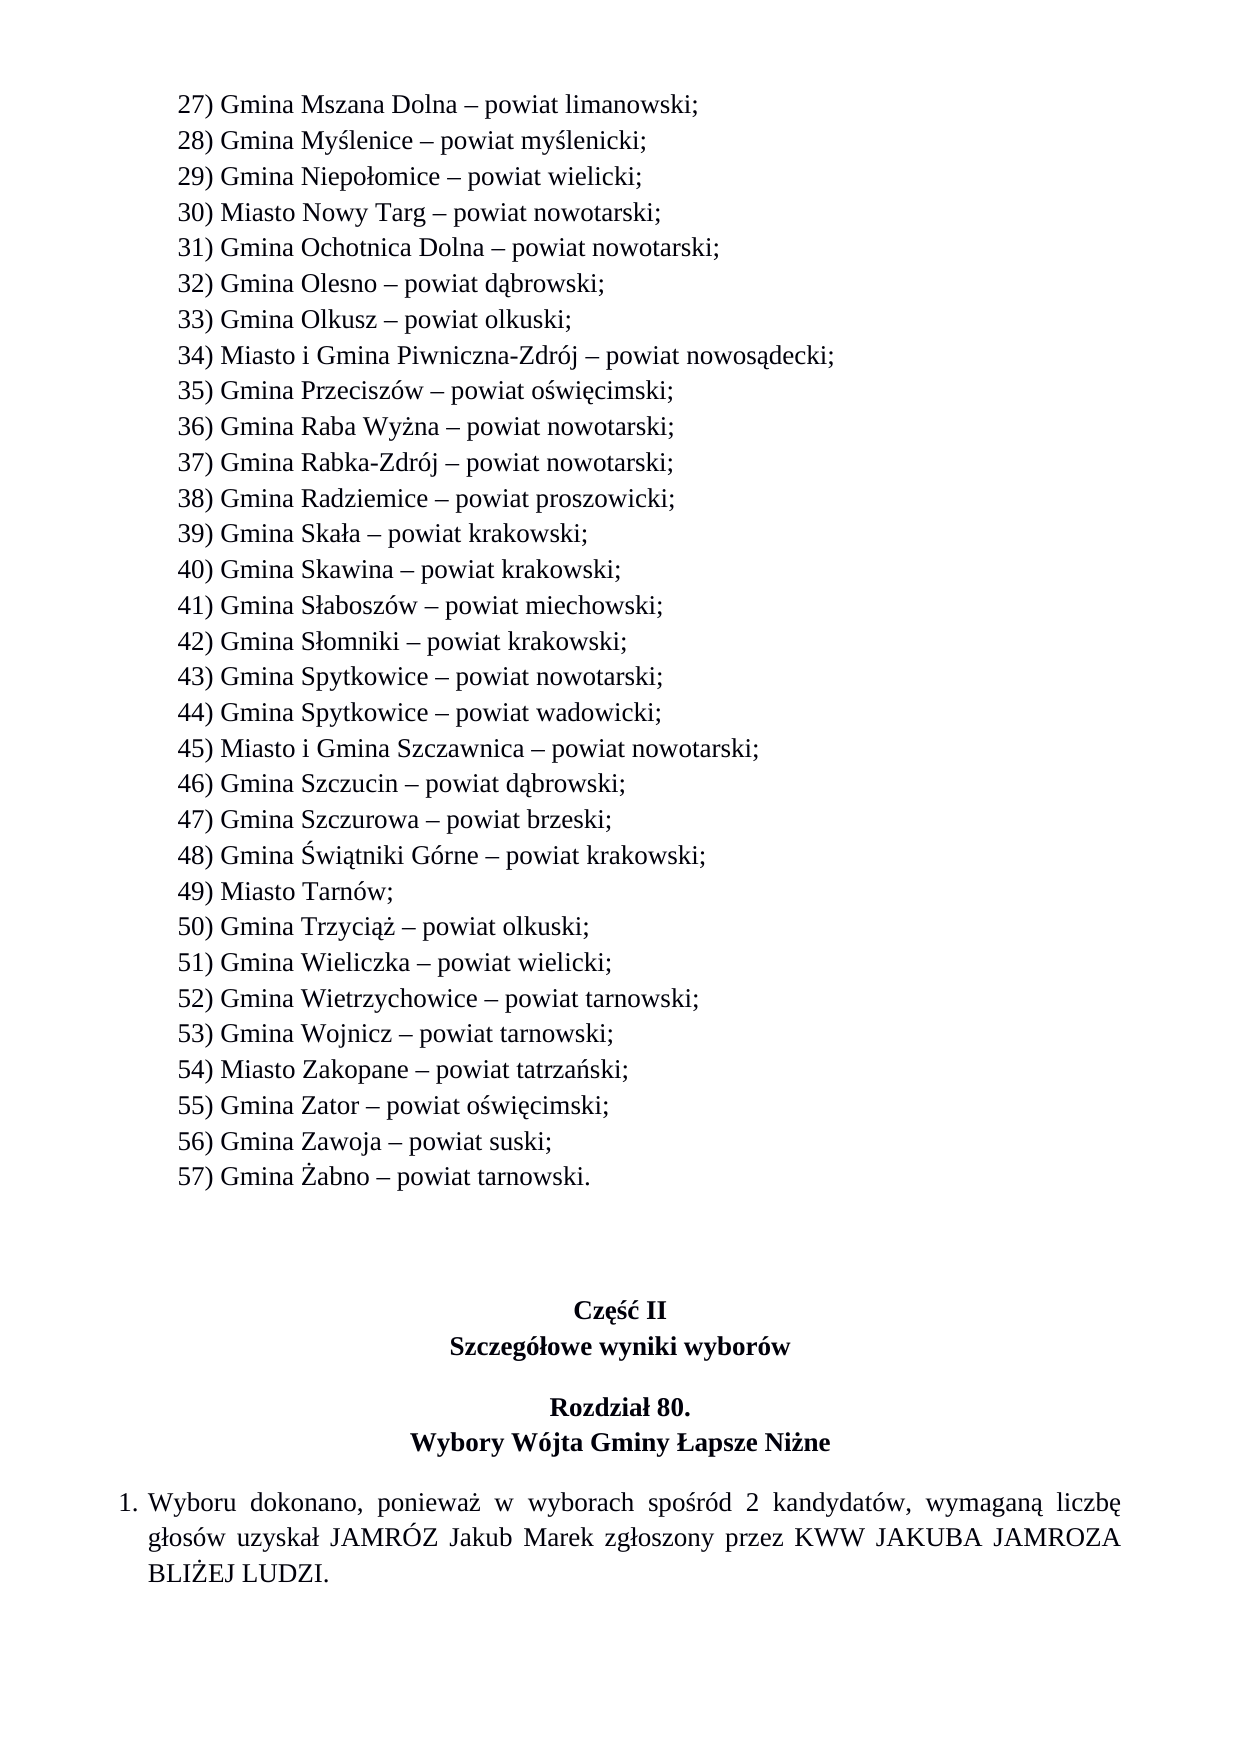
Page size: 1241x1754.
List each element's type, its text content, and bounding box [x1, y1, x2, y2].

text 55) Gmina Zator – powiat oświęcimski; [177, 1089, 1122, 1120]
text 49) Miasto Tarnów; [177, 875, 1122, 906]
text 29) Gmina Niepołomice – powiat wielicki; [177, 160, 1122, 191]
text 36) Gmina Raba Wyżna – powiat nowotarski; [177, 410, 1122, 441]
text 51) Gmina Wieliczka – powiat wielicki; [177, 946, 1122, 977]
text 44) Gmina Spytkowice – powiat wadowicki; [177, 696, 1122, 727]
text Rozdział 80. Wybory Wójta Gminy Łapsze Niżne [118, 1391, 1122, 1482]
text 35) Gmina Przeciszów – powiat oświęcimski; [177, 374, 1122, 406]
text 56) Gmina Zawoja – powiat suski; [177, 1125, 1122, 1156]
text 38) Gmina Radziemice – powiat proszowicki; [177, 482, 1122, 513]
text 28) Gmina Myślenice – powiat myślenicki; [177, 124, 1122, 156]
text 52) Gmina Wietrzychowice – powiat tarnowski; [177, 982, 1122, 1013]
text 42) Gmina Słomniki – powiat krakowski; [177, 624, 1122, 656]
text 48) Gmina Świątniki Górne – powiat krakowski; [177, 839, 1122, 870]
text 57) Gmina Żabno – powiat tarnowski. [177, 1161, 1122, 1192]
text 43) Gmina Spytkowice – powiat nowotarski; [177, 660, 1122, 691]
text 27) Gmina Mszana Dolna – powiat limanowski; [177, 89, 1122, 120]
text 53) Gmina Wojnicz – powiat tarnowski; [177, 1018, 1122, 1049]
text 37) Gmina Rabka-Zdrój – powiat nowotarski; [177, 446, 1122, 477]
text 41) Gmina Słaboszów – powiat miechowski; [177, 589, 1122, 620]
subtitle Część II Szczegółowe wyniki wyborów [118, 1294, 1122, 1361]
text 1. Wyboru dokonano, ponieważ w wyborach spośród 2 kandydatów, wymaganą liczbę głosów uzyskał JAMRÓZ Jakub Marek zgłoszony przez KWW JAKUBA JAMROZA BLIŻEJ LUDZI. [118, 1486, 1122, 1588]
text 34) Miasto i Gmina Piwniczna-Zdrój – powiat nowosądecki; [177, 339, 1122, 370]
text 54) Miasto Zakopane – powiat tatrzański; [177, 1053, 1122, 1084]
text 50) Gmina Trzyciąż – powiat olkuski; [177, 910, 1122, 942]
text 30) Miasto Nowy Targ – powiat nowotarski; [177, 196, 1122, 227]
text 40) Gmina Skawina – powiat krakowski; [177, 553, 1122, 584]
text 46) Gmina Szczucin – powiat dąbrowski; [177, 767, 1122, 799]
text 33) Gmina Olkusz – powiat olkuski; [177, 303, 1122, 334]
text 31) Gmina Ochotnica Dolna – powiat nowotarski; [177, 232, 1122, 263]
text 47) Gmina Szczurowa – powiat brzeski; [177, 803, 1122, 834]
text 32) Gmina Olesno – powiat dąbrowski; [177, 267, 1122, 298]
text 45) Miasto i Gmina Szczawnica – powiat nowotarski; [177, 732, 1122, 763]
text 39) Gmina Skała – powiat krakowski; [177, 517, 1122, 548]
